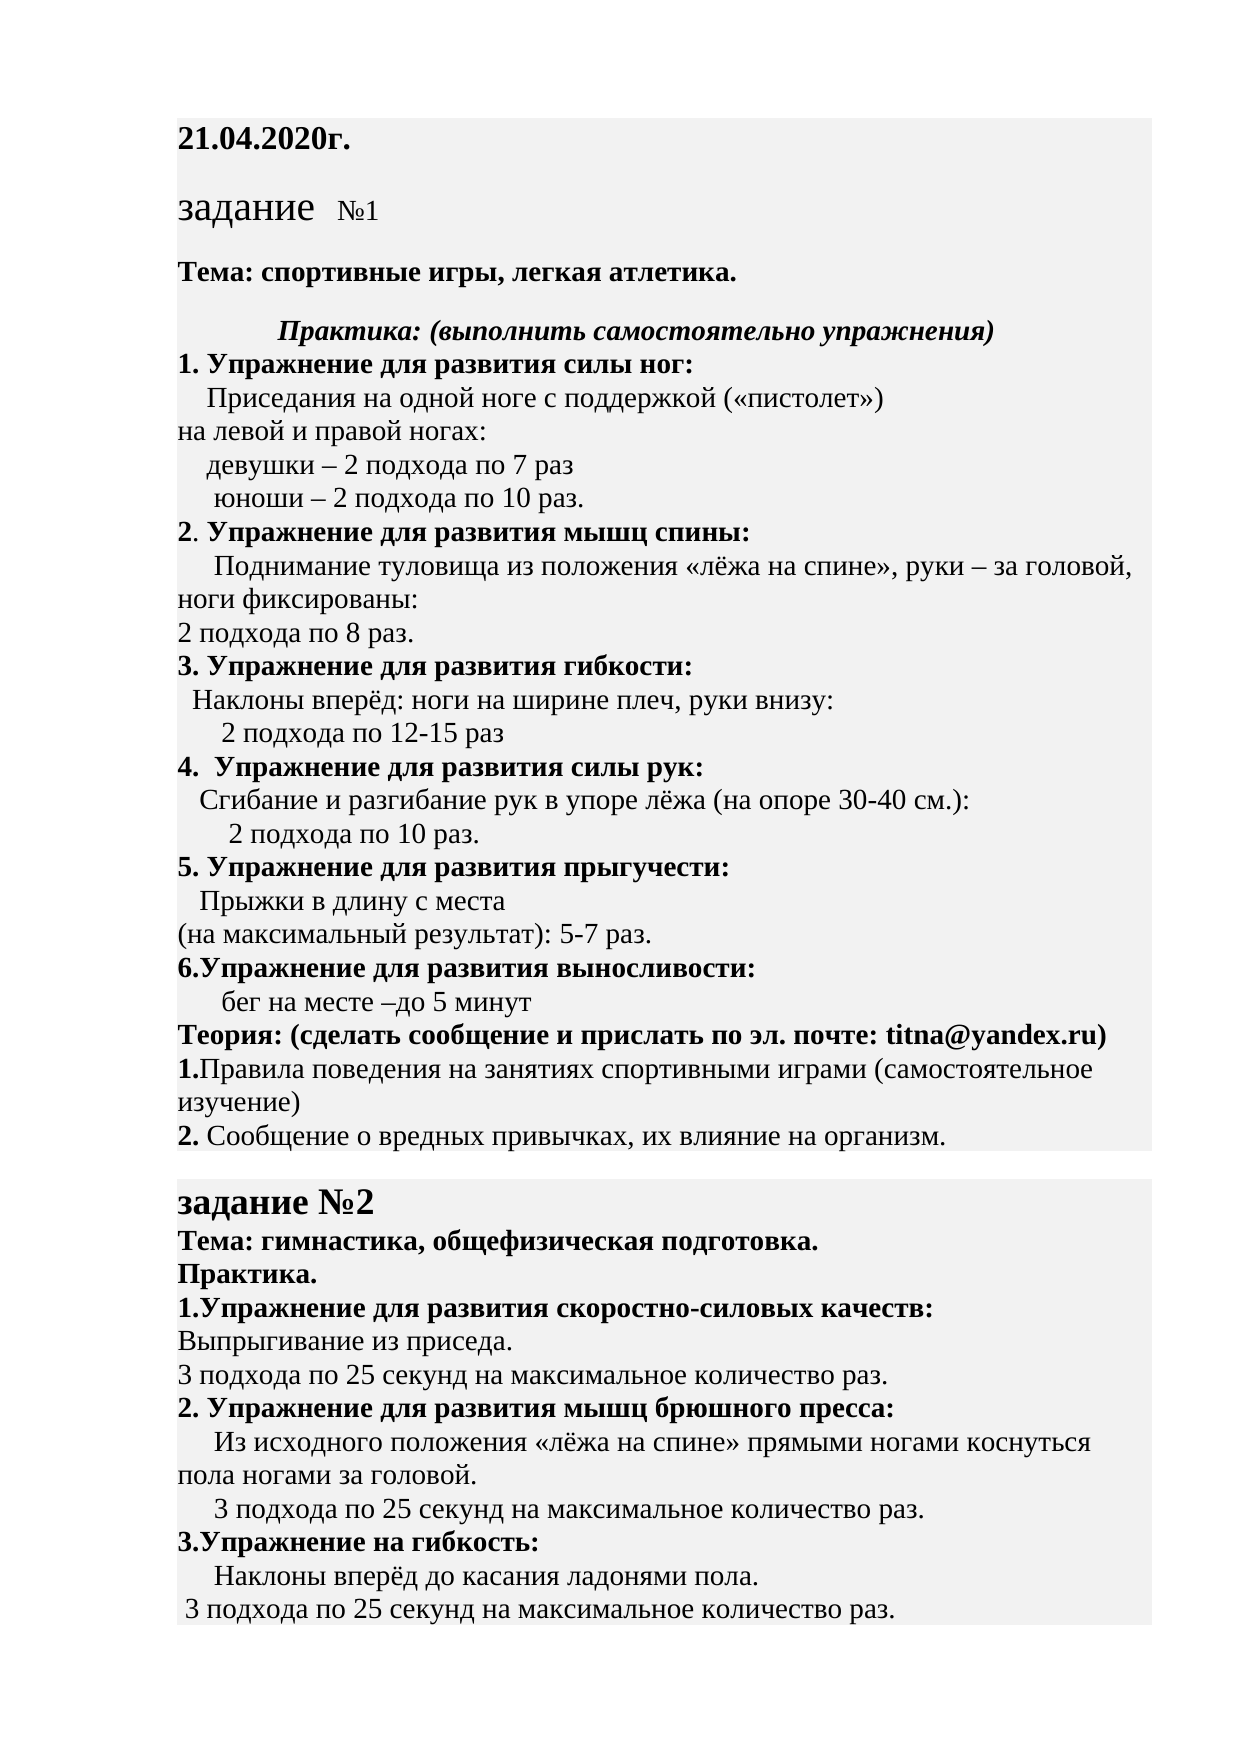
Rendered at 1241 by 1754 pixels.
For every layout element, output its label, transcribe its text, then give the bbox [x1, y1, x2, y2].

text 1. Упражнение для развития силы ног: [177, 346, 1152, 380]
text 3. Упражнение для развития гибкости: [177, 648, 1152, 682]
text 2 подхода по 12-15 раз [177, 715, 1152, 749]
text 3 подхода по 25 секунд на максимальное количество раз. [177, 1357, 1152, 1390]
text Сгибание и разгибание рук в упоре лёжа (на опоре 30-40 см.): [177, 782, 1152, 816]
text 3 подхода по 25 секунд на максимальное количество раз. [177, 1491, 1152, 1524]
text Прыжки в длину с места [177, 883, 1152, 917]
text бег на месте –до 5 минут [177, 984, 1152, 1017]
text 2 подхода по 8 раз. [177, 615, 1152, 648]
text (на максимальный результат): 5-7 раз. [177, 917, 1152, 950]
text 1.Упражнение для развития скоростно-силовых качеств: [177, 1290, 1152, 1323]
text Приседания на одной ноге с поддержкой («пистолет») [177, 380, 1152, 413]
text задание №1 [177, 181, 1152, 229]
text Тема: гимнастика, общефизическая подготовка. [177, 1223, 1152, 1256]
text 3 подхода по 25 секунд на максимальное количество раз. [177, 1592, 1152, 1625]
text 4. Упражнение для развития силы рук: [177, 749, 1152, 782]
text 3.Упражнение на гибкость: [177, 1524, 1152, 1558]
text юноши – 2 подхода по 10 раз. [177, 481, 1152, 514]
text Практика. [177, 1256, 1152, 1290]
text Тема: спортивные игры, легкая атлетика. [177, 254, 1152, 288]
text на левой и правой ногах: [177, 413, 1152, 447]
text 6.Упражнение для развития выносливости: [177, 950, 1152, 984]
text 1.Правила поведения на занятиях спортивными играми (самостоятельное изучение) [177, 1051, 1152, 1118]
text Выпрыгивание из приседа. [177, 1323, 1152, 1357]
text 5. Упражнение для развития прыгучести: [177, 849, 1152, 883]
text Поднимание туловища из положения «лёжа на спине», руки – за головой, ноги фиксированы: [177, 548, 1152, 615]
text 2. Сообщение о вредных привычках, их влияние на организм. [177, 1118, 1152, 1151]
text Наклоны вперёд: ноги на ширине плеч, руки внизу: [177, 682, 1152, 715]
text 21.04.2020г. [177, 118, 1152, 156]
text задание №2 [177, 1179, 1152, 1223]
text 2. Упражнение для развития мышц брюшного пресса: [177, 1390, 1152, 1424]
text Наклоны вперёд до касания ладонями пола. [177, 1558, 1152, 1592]
text Практика: (выполнить самостоятельно упражнения) [177, 313, 1152, 346]
text Из исходного положения «лёжа на спине» прямыми ногами коснуться пола ногами за головой. [177, 1424, 1152, 1491]
text 2 подхода по 10 раз. [177, 816, 1152, 849]
text девушки – 2 подхода по 7 раз [177, 447, 1152, 481]
text 2. Упражнение для развития мышц спины: [177, 514, 1152, 548]
text Теория: (сделать сообщение и прислать по эл. почте: titna@yandex.ru) [177, 1017, 1152, 1051]
